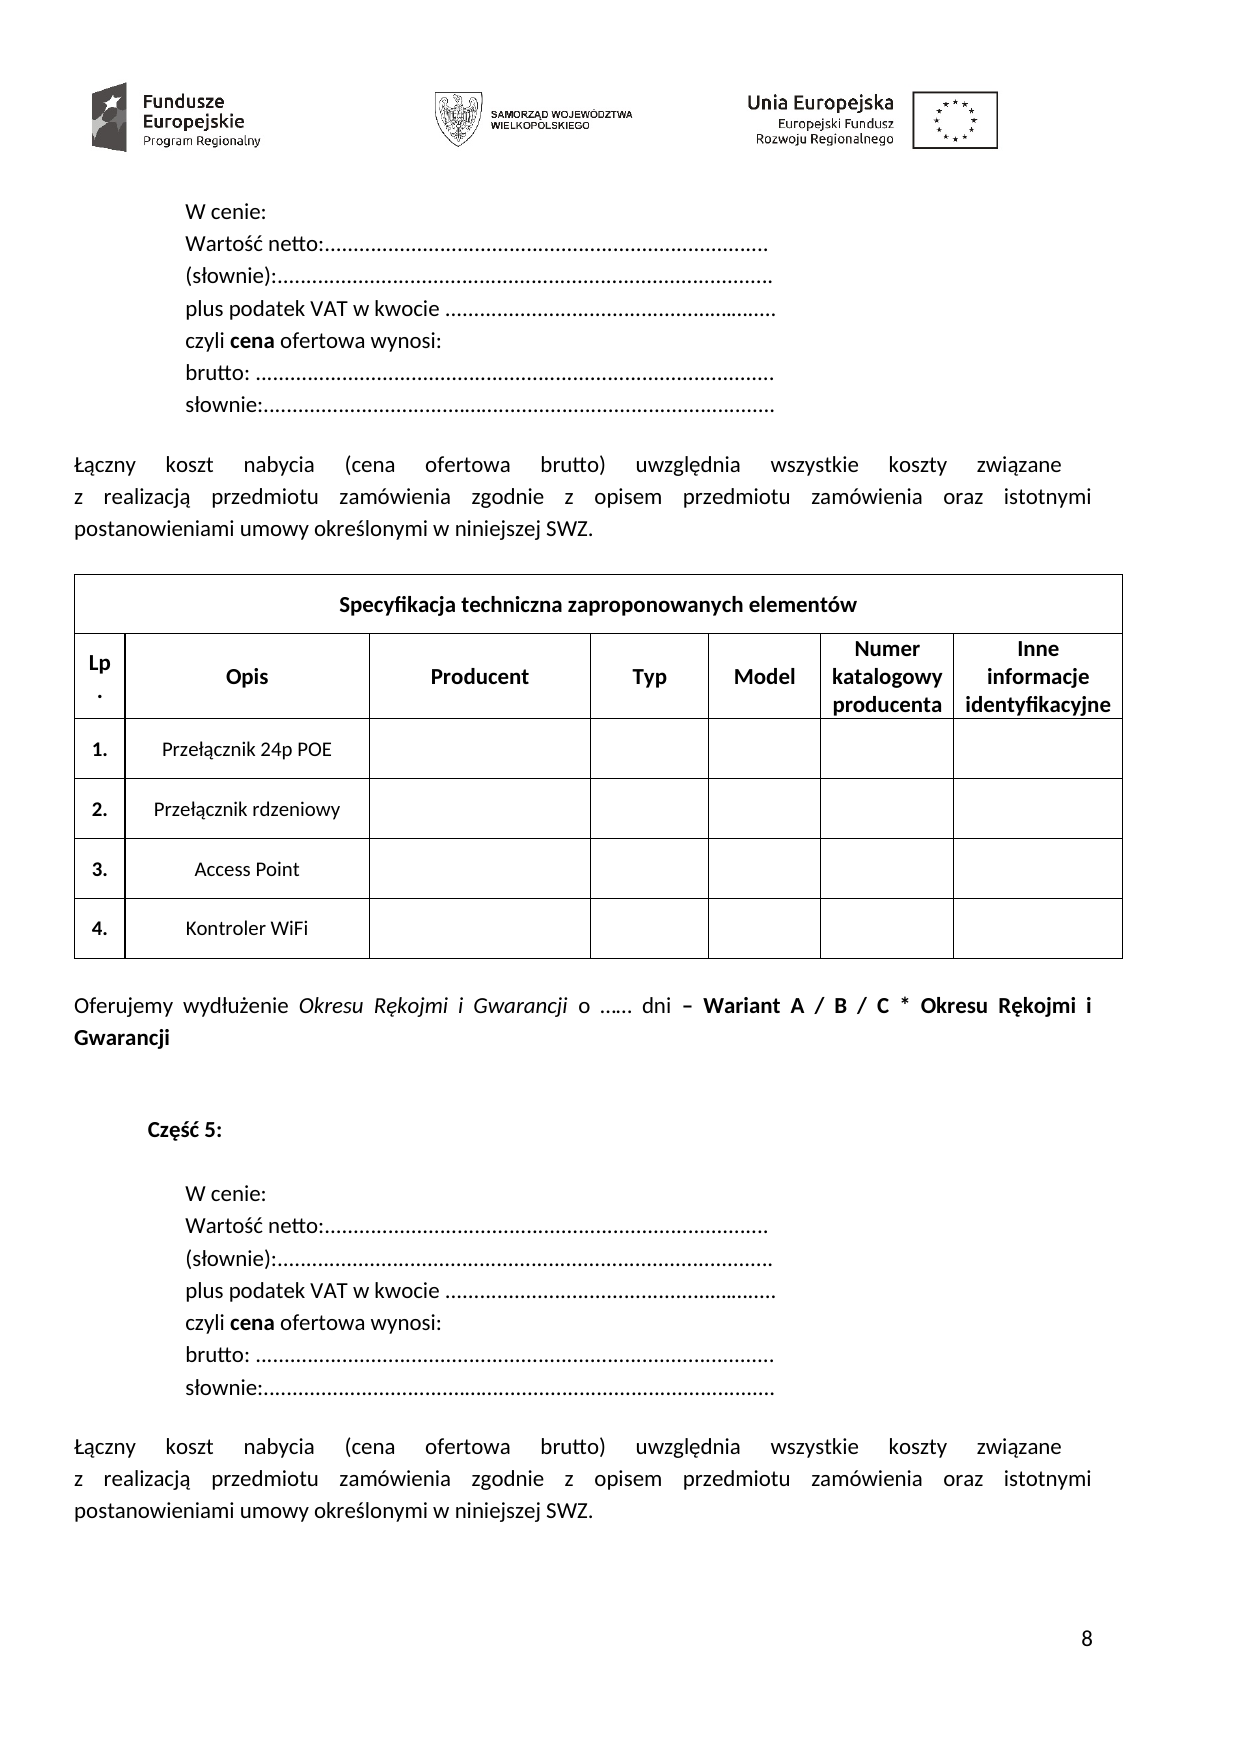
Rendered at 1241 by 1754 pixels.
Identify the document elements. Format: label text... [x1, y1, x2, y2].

table_cell [370, 839, 590, 898]
table_cell 3. [75, 839, 124, 898]
table_cell Numer katalogowy producenta [821, 634, 953, 718]
list plus podatek VAT w kwocie ..............................................….…..... czyli cena ofertowa wynosi: brutto: .......................................................................................... słownie:...................................…................................................... [185, 1276, 1093, 1401]
list plus podatek VAT w kwocie ..............................................….…..... czyli cena ofertowa wynosi: brutto: .......................................................................................... słownie:...................................…................................................... [185, 294, 1093, 418]
table_cell [370, 899, 590, 958]
text Część 5: [148, 1115, 1093, 1143]
table_cell Typ [591, 634, 708, 718]
table_cell [954, 839, 1122, 898]
text Łączny koszt nabycia (cena ofertowa brutto) uwzględnia wszystkie koszty związane z realizacją przedmiotu zamówienia zgodnie z opisem przedmiotu zamówienia oraz istotnymi postanowieniami umowy określonymi w niniejszej SWZ. [74, 450, 1093, 542]
table_cell [954, 779, 1122, 838]
table_cell [709, 779, 820, 838]
table_cell [821, 719, 953, 778]
table_cell [954, 719, 1122, 778]
table_cell Przełącznik rdzeniowy [126, 779, 369, 838]
table_cell [370, 719, 590, 778]
table_cell Opis [126, 634, 369, 718]
list Wartość netto:............................................................................. (słownie):...................................................................................... [185, 1212, 1093, 1272]
table_header Specyfikacja techniczna zaproponowanych elementów [75, 575, 1122, 633]
table_cell Producent [370, 634, 590, 718]
table_cell [591, 839, 708, 898]
table_cell [821, 779, 953, 838]
table_cell [709, 839, 820, 898]
table_cell [591, 899, 708, 958]
table_cell 1. [75, 719, 124, 778]
list Wartość netto:............................................................................. (słownie):...................................................................................... [185, 229, 1093, 290]
table_cell [821, 839, 953, 898]
table_cell [591, 779, 708, 838]
table_cell [591, 719, 708, 778]
table_cell [821, 899, 953, 958]
table_cell [370, 779, 590, 838]
table_cell 2. [75, 779, 124, 838]
table_cell 4. [75, 899, 124, 958]
text Oferujemy wydłużenie Okresu Rękojmi i Gwarancji o …… dni – Wariant A / B / C * Okresu Rękojmi i Gwarancji [74, 991, 1093, 1051]
table_cell [709, 719, 820, 778]
text Łączny koszt nabycia (cena ofertowa brutto) uwzględnia wszystkie koszty związane z realizacją przedmiotu zamówienia zgodnie z opisem przedmiotu zamówienia oraz istotnymi postanowieniami umowy określonymi w niniejszej SWZ. [74, 1432, 1093, 1525]
table_cell Inne informacje identyfikacyjne [954, 634, 1122, 718]
table_cell Access Point [126, 839, 369, 898]
table_cell Przełącznik 24p POE [126, 719, 369, 778]
table_cell [954, 899, 1122, 958]
table_cell Kontroler WiFi [126, 899, 369, 958]
picture [73, 73, 1015, 166]
table_cell [709, 899, 820, 958]
table_cell Model [709, 634, 820, 718]
list W cenie: [185, 197, 1093, 225]
table_cell Lp. [75, 634, 124, 718]
list W cenie: [185, 1179, 1093, 1207]
